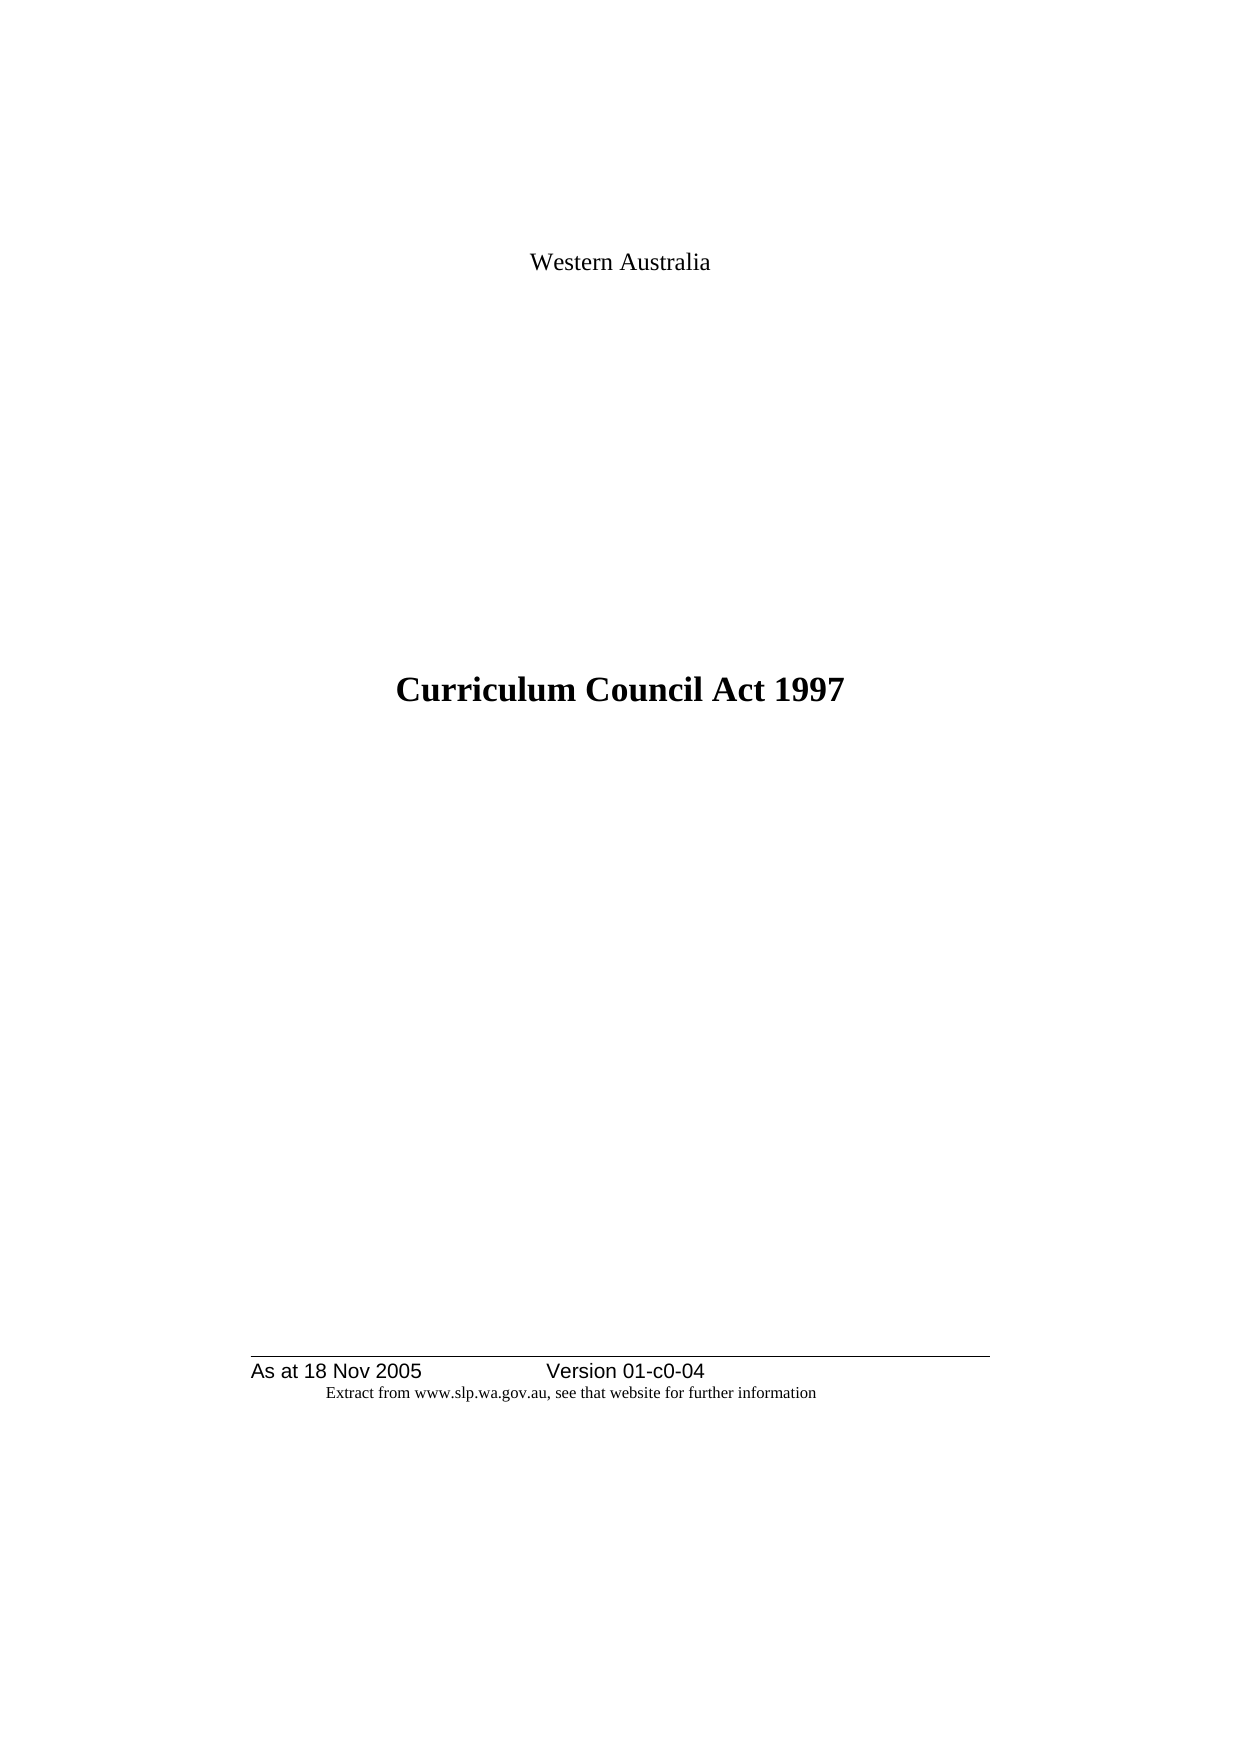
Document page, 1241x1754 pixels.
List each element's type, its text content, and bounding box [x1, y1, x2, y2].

text Curriculum Council Act 1997 [251, 668, 990, 709]
text Western Australia [251, 247, 990, 276]
